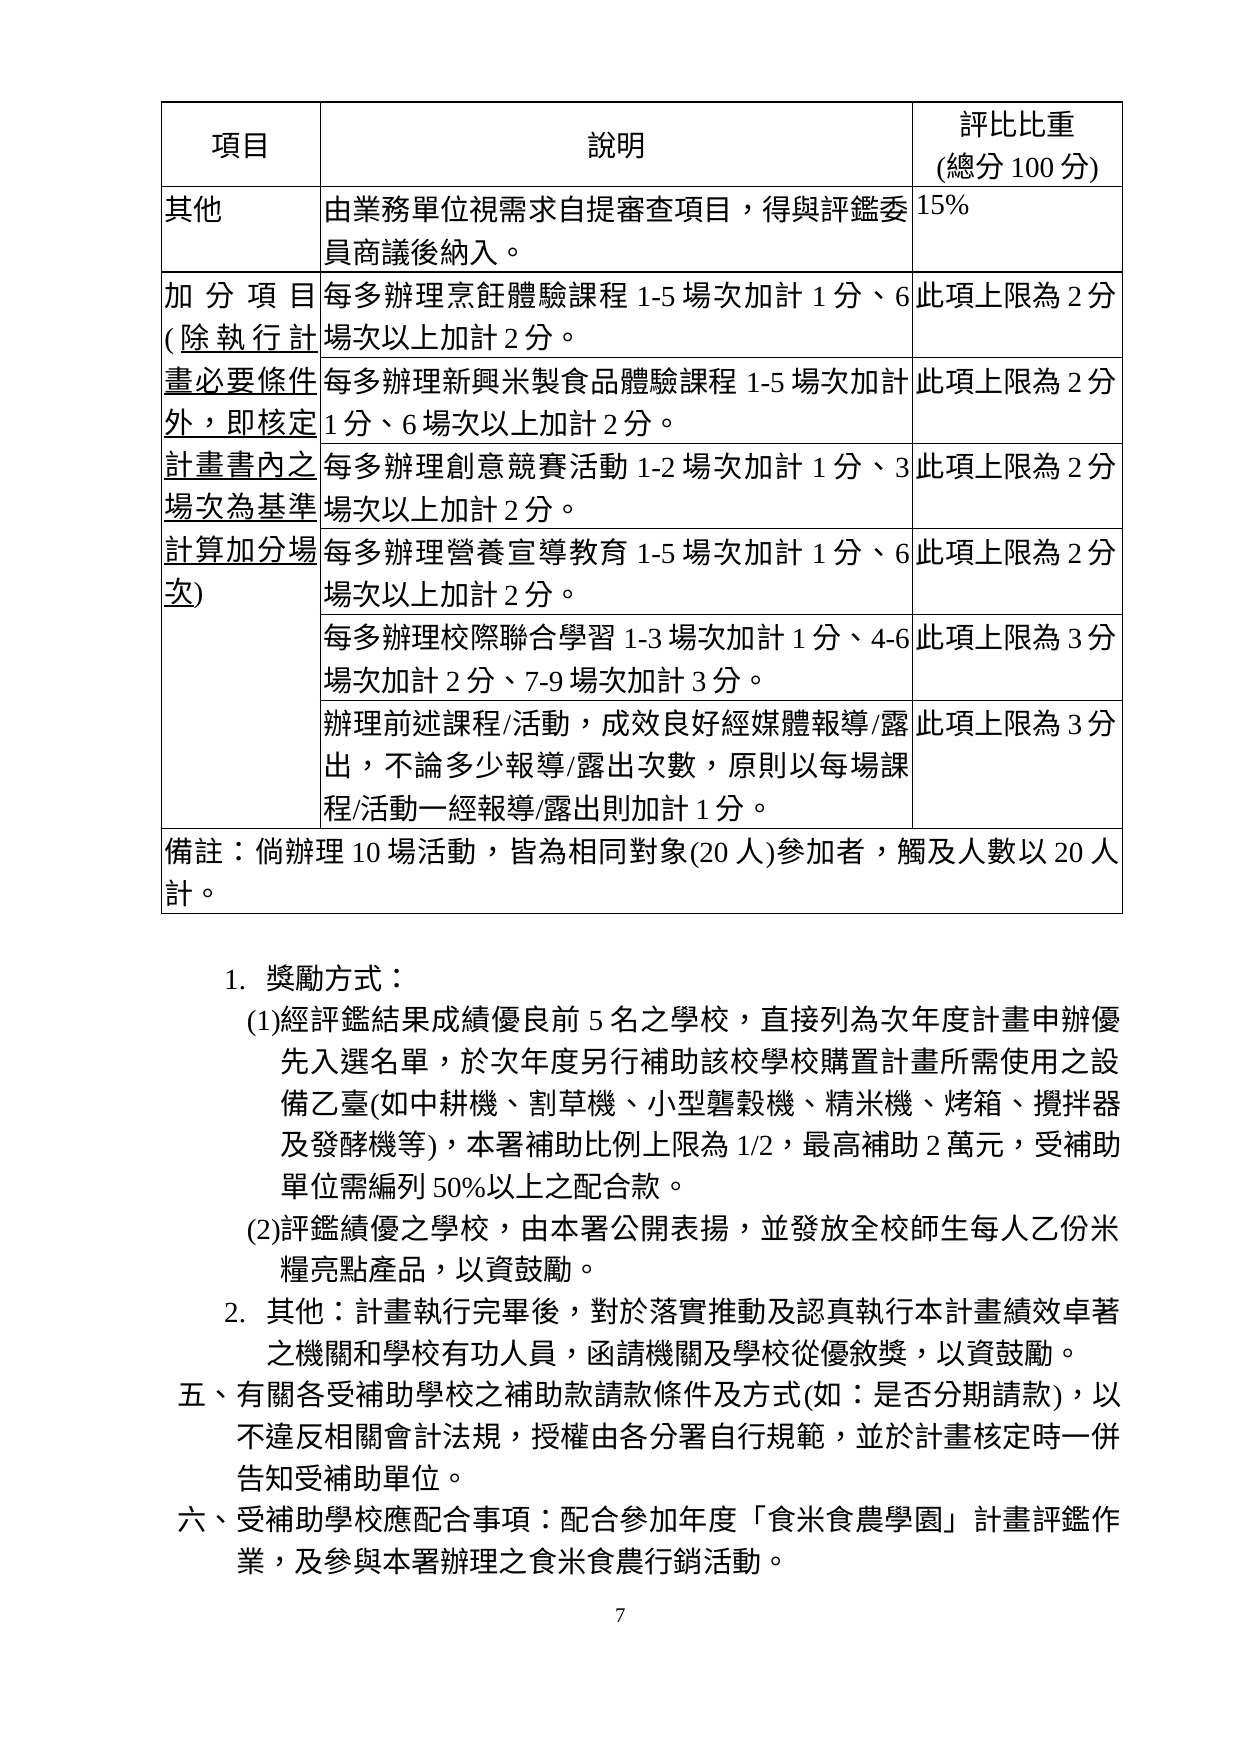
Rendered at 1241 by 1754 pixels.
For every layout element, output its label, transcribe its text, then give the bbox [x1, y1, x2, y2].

table_header 項目 [162, 103, 320, 186]
table_cell 每多辦理新興米製食品體驗課程1-5場次加計1分、6場次以上加計2分。 [321, 358, 912, 443]
list 有關各受補助學校之補助款請款條件及方式(如：是否分期請款)，以不違反相關會計法規，授權由各分署自行規範，並於計畫核定時一併告知受補助單位。 [177, 1372, 1122, 1497]
table_header 說明 [321, 103, 912, 186]
table_cell 此項上限為2分 [913, 529, 1122, 614]
table_cell 此項上限為2分 [913, 273, 1122, 357]
table_cell 加分項目(除執行計畫必要條件外，即核定計畫書內之場次為基準計算加分場次) [162, 273, 320, 827]
list 獎勵方式： [224, 956, 1122, 997]
table_cell 15% [913, 187, 1122, 271]
table_cell 由業務單位視需求自提審查項目，得與評鑑委員商議後納入。 [321, 187, 912, 271]
table_cell 每多辦理校際聯合學習1-3場次加計1分、4-6場次加計2分、7-9場次加計3分。 [321, 615, 912, 699]
list 經評鑑結果成績優良前5名之學校，直接列為次年度計畫申辦優先入選名單，於次年度另行補助該校學校購置計畫所需使用之設備乙臺(如中耕機、割草機、小型礱穀機、精米機、烤箱、攪拌器及發酵機等)，本署補助比例上限為1/2，最高補助2萬元，受補助單位需編列50%以上之配合款。 [247, 997, 1122, 1206]
table_cell 此項上限為2分 [913, 358, 1122, 443]
list 評鑑績優之學校，由本署公開表揚，並發放全校師生每人乙份米糧亮點產品，以資鼓勵。 [247, 1206, 1122, 1289]
table_cell 備註：倘辦理10場活動，皆為相同對象(20人)參加者，觸及人數以20人計。 [162, 829, 1122, 913]
table_cell 每多辦理營養宣導教育1-5場次加計1分、6場次以上加計2分。 [321, 529, 912, 614]
table_cell 此項上限為3分 [913, 701, 1122, 827]
table_cell 辦理前述課程/活動，成效良好經媒體報導/露出，不論多少報導/露出次數，原則以每場課程/活動一經報導/露出則加計1分。 [321, 701, 912, 827]
table_cell 其他 [162, 187, 320, 271]
table_cell 每多辦理創意競賽活動1-2場次加計1分、3場次以上加計2分。 [321, 444, 912, 528]
table_cell 此項上限為3分 [913, 615, 1122, 699]
list 其他：計畫執行完畢後，對於落實推動及認真執行本計畫績效卓著之機關和學校有功人員，函請機關及學校從優敘獎，以資鼓勵。 [224, 1289, 1122, 1372]
table_header 評比比重 (總分100分) [913, 103, 1122, 186]
table_cell 每多辦理烹飪體驗課程1-5場次加計1分、6場次以上加計2分。 [321, 273, 912, 357]
table_cell 此項上限為2分 [913, 444, 1122, 528]
list 受補助學校應配合事項：配合參加年度「食米食農學園」計畫評鑑作業，及參與本署辦理之食米食農行銷活動。 [177, 1497, 1122, 1581]
